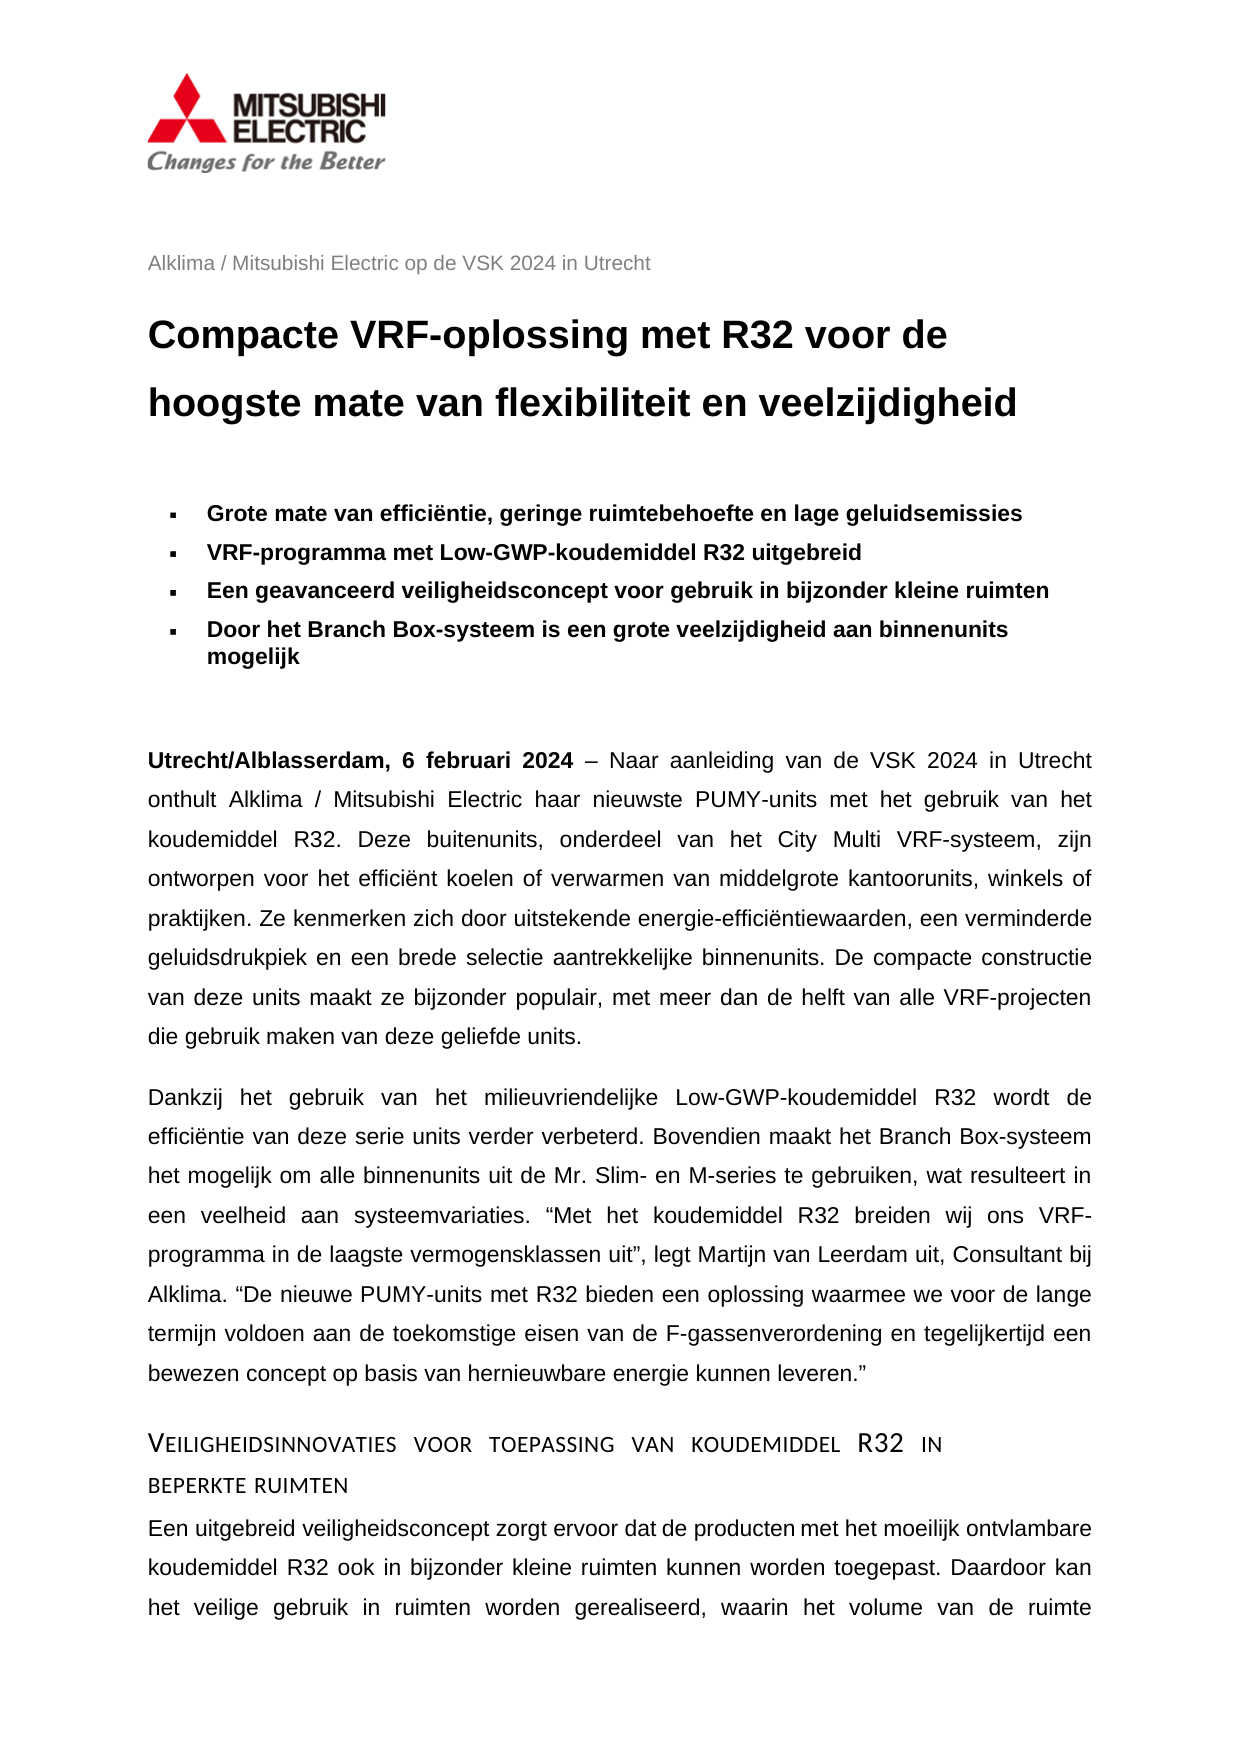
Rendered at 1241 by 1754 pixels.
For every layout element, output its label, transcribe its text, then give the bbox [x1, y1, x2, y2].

list Grote mate van efficiëntie, geringe ruimtebehoefte en lage geluidsemissies [169, 500, 1093, 526]
text Compacte VRF-oplossing met R32 voor de hoogste mate van flexibiliteit en veelzijdigheid [148, 311, 1093, 425]
list Een geavanceerd veiligheidsconcept voor gebruik in bijzonder kleine ruimten [169, 577, 1093, 604]
text Utrecht/Alblasserdam, 6 februari 2024 – Naar aanleiding van de VSK 2024 in Utrecht onthult Alklima / Mitsubishi Electric haar nieuwste PUMY-units met het gebruik van het koudemiddel R32. Deze buitenunits, onderdeel van het City Multi VRF-systeem, zijn ontworpen voor het efficiënt koelen of verwarmen van middelgrote kantoorunits, winkels of praktijken. Ze kenmerken zich door uitstekende energie-efficiëntiewaarden, een verminderde geluidsdrukpiek en een brede selectie aantrekkelijke binnenunits. De compacte constructie van deze units maakt ze bijzonder populair, met meer dan de helft van alle VRF-projecten die gebruik maken van deze geliefde units. [148, 747, 1093, 1049]
list Door het Branch Box-systeem is een grote veelzijdigheid aan binnenunits mogelijk [169, 616, 1093, 669]
text Dankzij het gebruik van het milieuvriendelijke Low-GWP-koudemiddel R32 wordt de efficiëntie van deze serie units verder verbeterd. Bovendien maakt het Branch Box-systeem het mogelijk om alle binnenunits uit de Mr. Slim- en M-series te gebruiken, wat resulteert in een veelheid aan systeemvariaties. “Met het koudemiddel R32 breiden wij ons VRF-programma in de laagste vermogensklassen uit”, legt Martijn van Leerdam uit, Consultant bij Alklima. “De nieuwe PUMY-units met R32 bieden een oplossing waarmee we voor de lange termijn voldoen aan de toekomstige eisen van de F-gassenverordening en tegelijkertijd een bewezen concept op basis van hernieuwbare energie kunnen leveren.” [148, 1083, 1093, 1386]
text Alklima / Mitsubishi Electric op de VSK 2024 in Utrecht [148, 251, 1093, 275]
list VRF-programma met Low-GWP-koudemiddel R32 uitgebreid [169, 539, 1093, 565]
text Veiligheidsinnovaties voor toepassing van koudemiddel R32 in beperkte ruimten [148, 1424, 943, 1501]
picture [147, 73, 386, 173]
